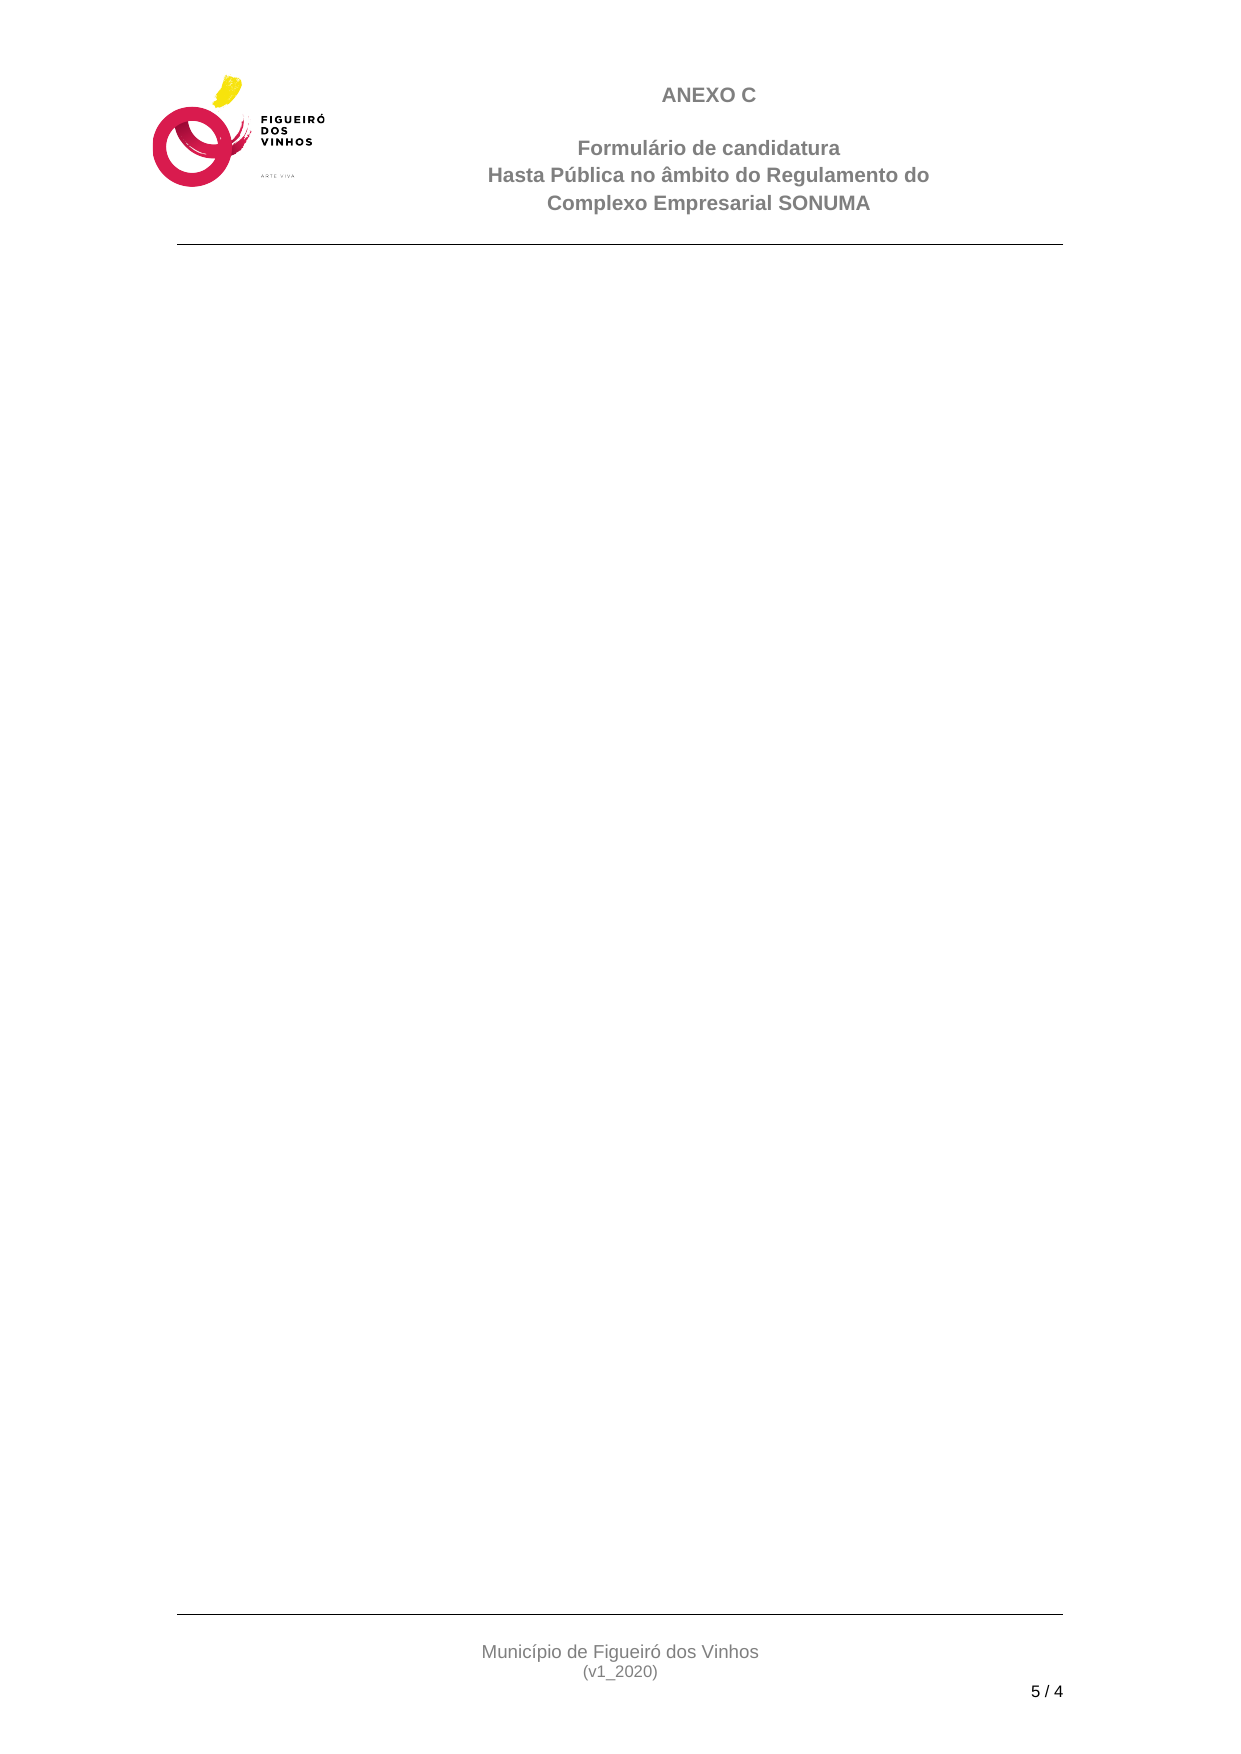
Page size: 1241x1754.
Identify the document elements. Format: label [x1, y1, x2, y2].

picture [152, 74, 325, 187]
